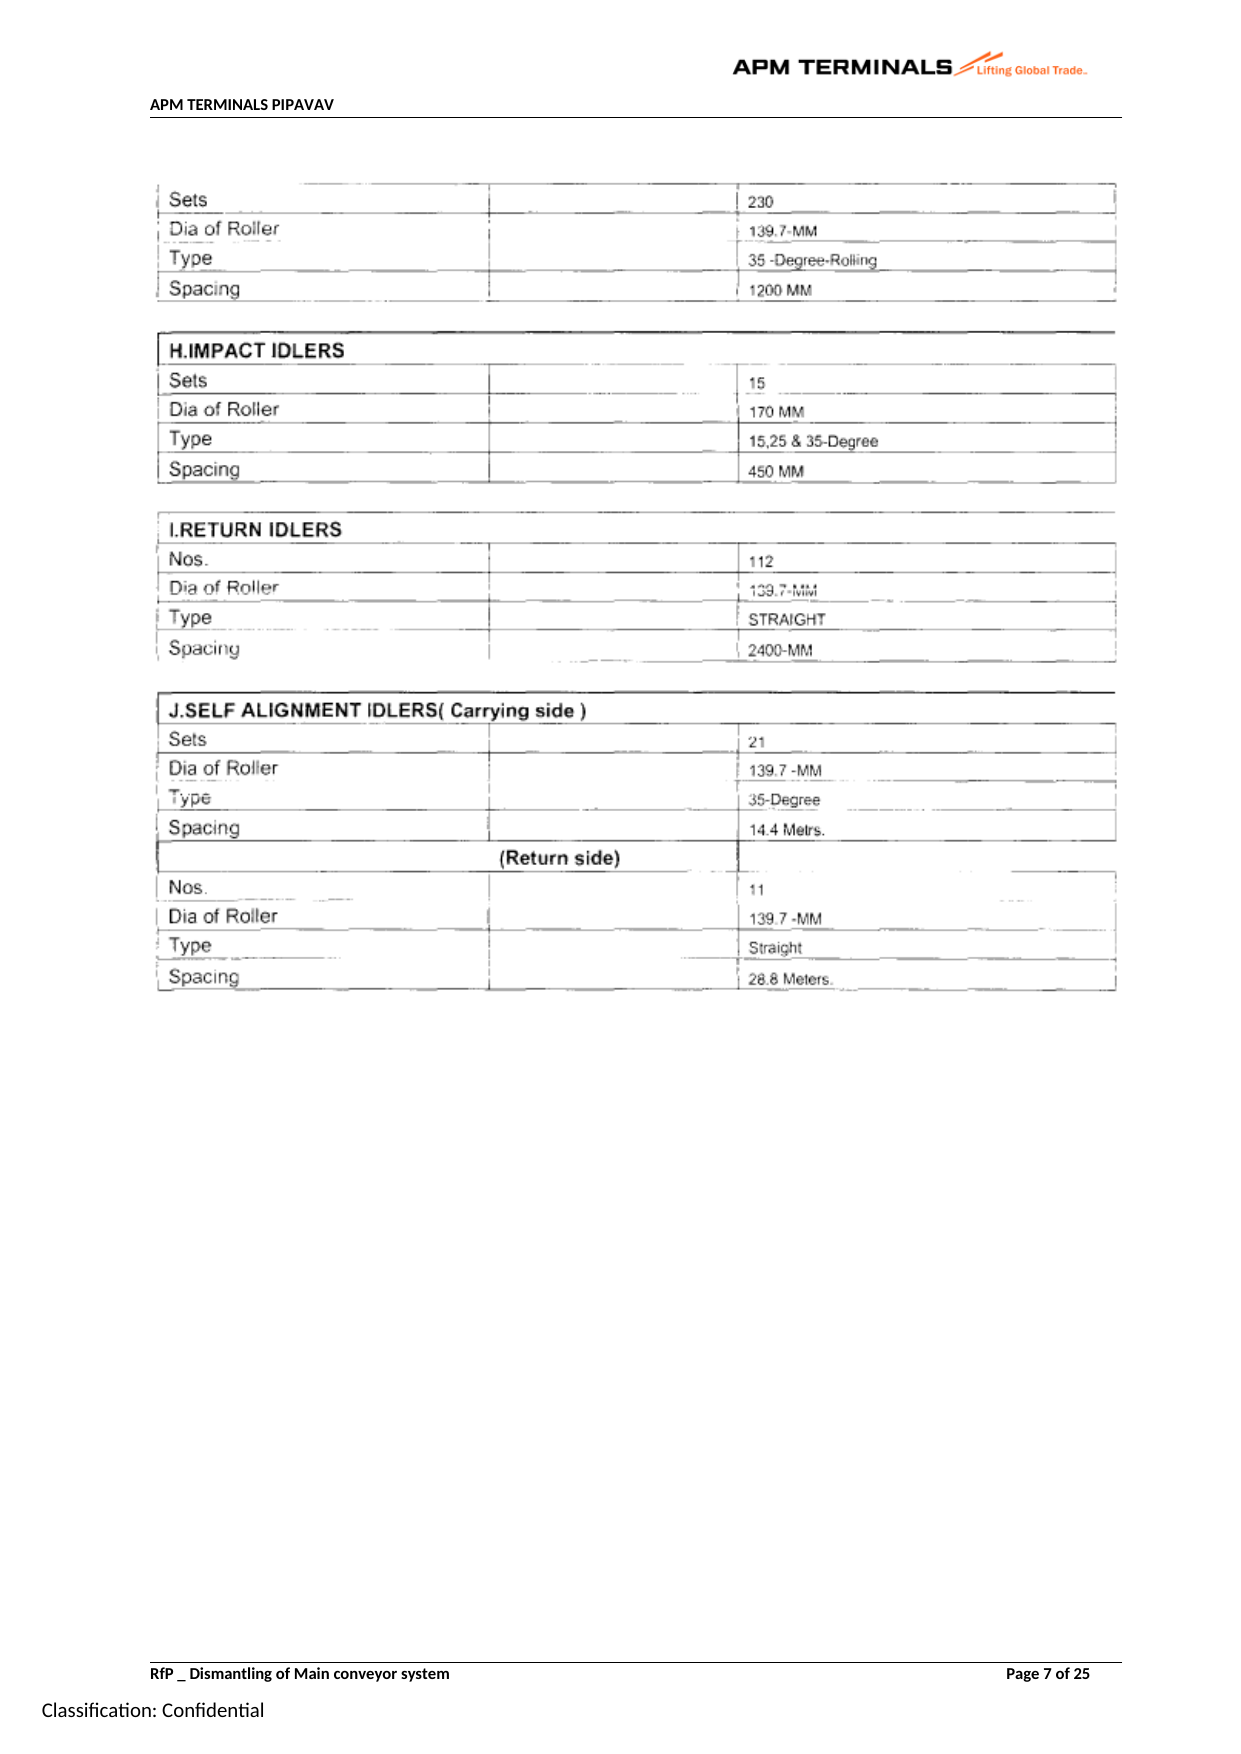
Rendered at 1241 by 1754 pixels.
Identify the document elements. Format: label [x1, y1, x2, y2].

picture [150, 172, 1123, 996]
picture [719, 39, 1095, 90]
